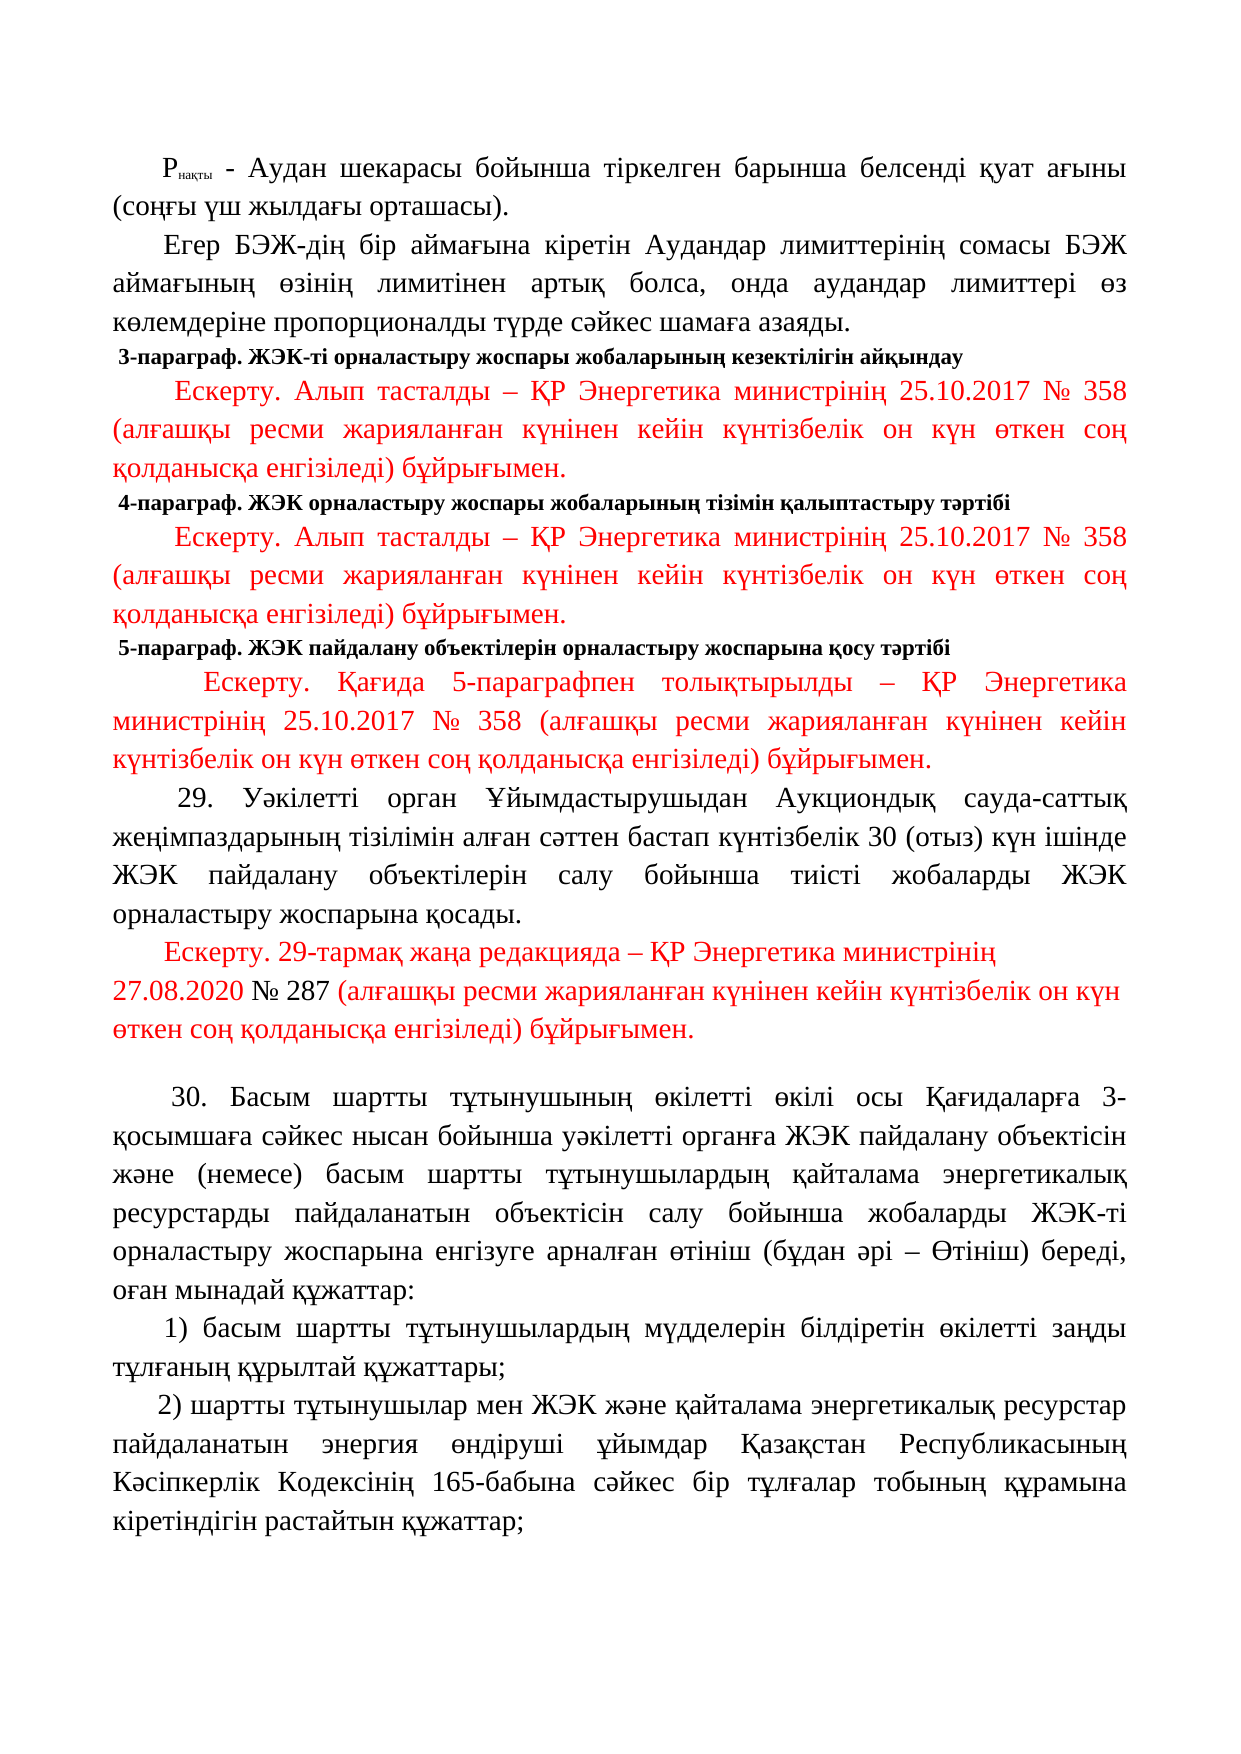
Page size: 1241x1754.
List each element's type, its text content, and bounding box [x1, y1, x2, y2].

text 5-параграф. ЖЭК пайдалану объектілерін орналастыру жоспарына қосу тәртібі [112, 634, 1128, 661]
text Рнақты - Аудан шекарасы бойынша тіркелген барынша белсенді қуат ағыны (соңғы үш жылдағы орташасы). [112, 150, 1128, 222]
text 4-параграф. ЖЭК орналастыру жоспары жобаларының тізімін қалыптастыру тәртібі [112, 488, 1128, 515]
text Егер БЭЖ-дің бір аймағына кіретін Аудандар лимиттерінің сомасы БЭЖ аймағының өзінің лимитінен артық болса, онда аудандар лимиттері өз көлемдеріне пропорционалды түрде сәйкес шамаға азаяды. [112, 227, 1128, 338]
text 30. Басым шартты тұтынушының өкілетті өкілі осы Қағидаларға 3-қосымшаға сәйкес нысан бойынша уәкілетті органға ЖЭК пайдалану объектісін және (немесе) басым шартты тұтынушылардың қайталама энергетикалық ресурстарды пайдаланатын объектісін салу бойынша жобаларды ЖЭК-ті орналастыру жоспарына енгізуге арналған өтініш (бұдан әрі – Өтініш) береді, оған мынадай құжаттар: [112, 1079, 1128, 1305]
text Ескерту. 29-тармақ жаңа редакцияда – ҚР Энергетика министрінің 27.08.2020 № 287 (алғашқы ресми жарияланған күнінен кейін күнтізбелік он күн өткен соң қолданысқа енгізіледі) бұйрығымен. [112, 934, 1128, 1075]
text 3-параграф. ЖЭК-ті орналастыру жоспары жобаларының кезектілігін айқындау [112, 343, 1128, 369]
text 1) басым шартты тұтынушылардың мүдделерін білдіретін өкілетті заңды тұлғаның құрылтай құжаттары; [112, 1310, 1128, 1382]
text 2) шартты тұтынушылар мен ЖЭК және қайталама энергетикалық ресурстар пайдаланатын энергия өндіруші ұйымдар Қазақстан Республикасының Кәсіпкерлік Кодексінің 165-бабына сәйкес бір тұлғалар тобының құрамына кіретіндігін растайтын құжаттар; [112, 1387, 1128, 1537]
text 29. Уәкілетті орган Ұйымдастырушыдан Аукциондық сауда-саттық жеңімпаздарының тізілімін алған сәттен бастап күнтізбелік 30 (отыз) күн ішінде ЖЭК пайдалану объектілерін салу бойынша тиісті жобаларды ЖЭК орналастыру жоспарына қосады. [112, 780, 1128, 929]
text Ескерту. Қағида 5-параграфпен толықтырылды – ҚР Энергетика министрінің 25.10.2017 № 358 (алғашқы ресми жарияланған күнінен кейін күнтізбелік он күн өткен соң қолданысқа енгізіледі) бұйрығымен. [112, 664, 1128, 775]
text Ескерту. Алып тасталды – ҚР Энергетика министрінің 25.10.2017 № 358 (алғашқы ресми жарияланған күнінен кейін күнтізбелік он күн өткен соң қолданысқа енгізіледі) бұйрығымен. [112, 519, 1128, 629]
text Ескерту. Алып тасталды – ҚР Энергетика министрінің 25.10.2017 № 358 (алғашқы ресми жарияланған күнінен кейін күнтізбелік он күн өткен соң қолданысқа енгізіледі) бұйрығымен. [112, 373, 1128, 483]
